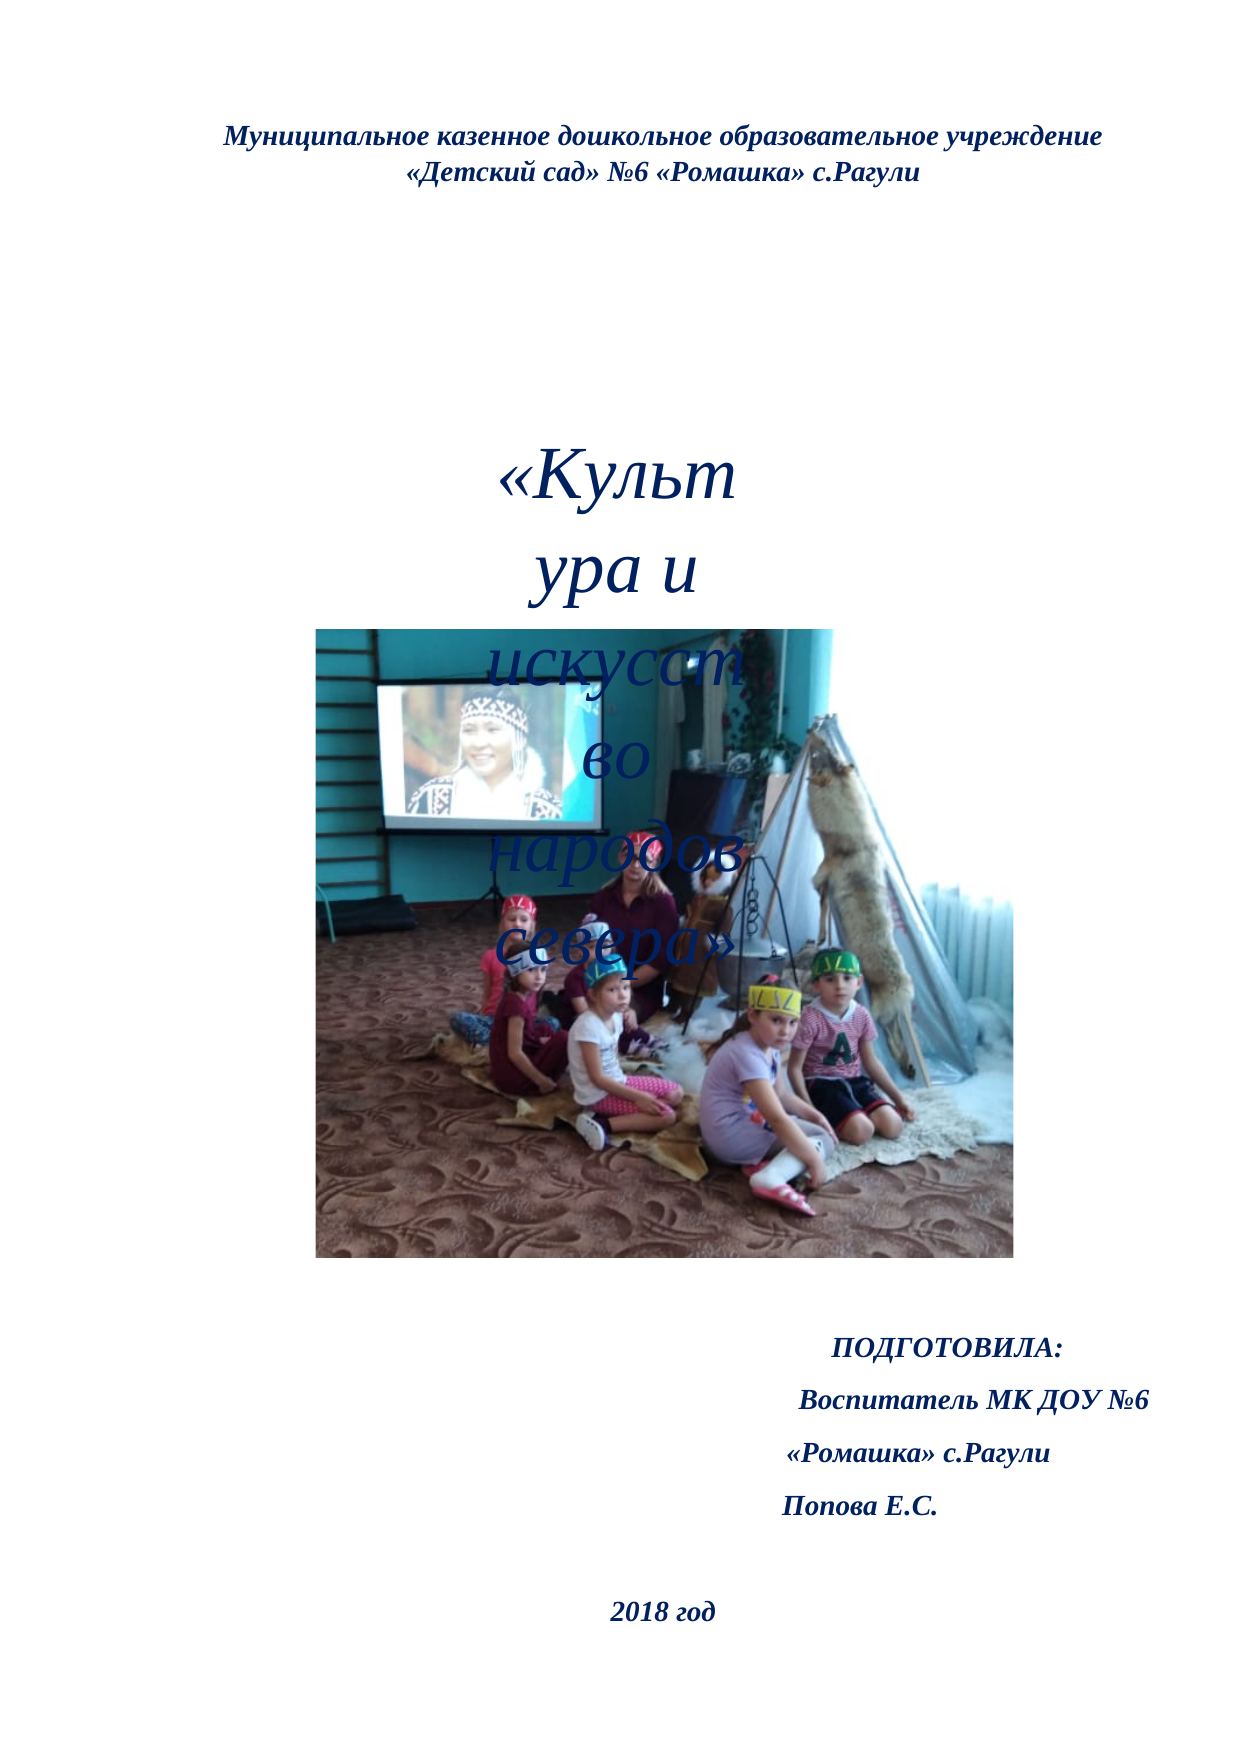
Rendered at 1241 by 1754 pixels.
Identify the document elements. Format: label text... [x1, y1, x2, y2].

text ПОДГОТОВИЛА: [177, 1330, 1152, 1363]
text Попова Е.С. [177, 1488, 1152, 1522]
text Муниципальное казенное дошкольное образовательное учреждение «Детский сад» №6 «Ромашка» с.Рагули [177, 118, 1152, 188]
text «Ромашка» с.Рагули [177, 1435, 1152, 1469]
text 2018 год [177, 1594, 1152, 1627]
picture [315, 629, 1014, 1258]
text Воспитатель МК ДОУ №6 [177, 1382, 1152, 1416]
